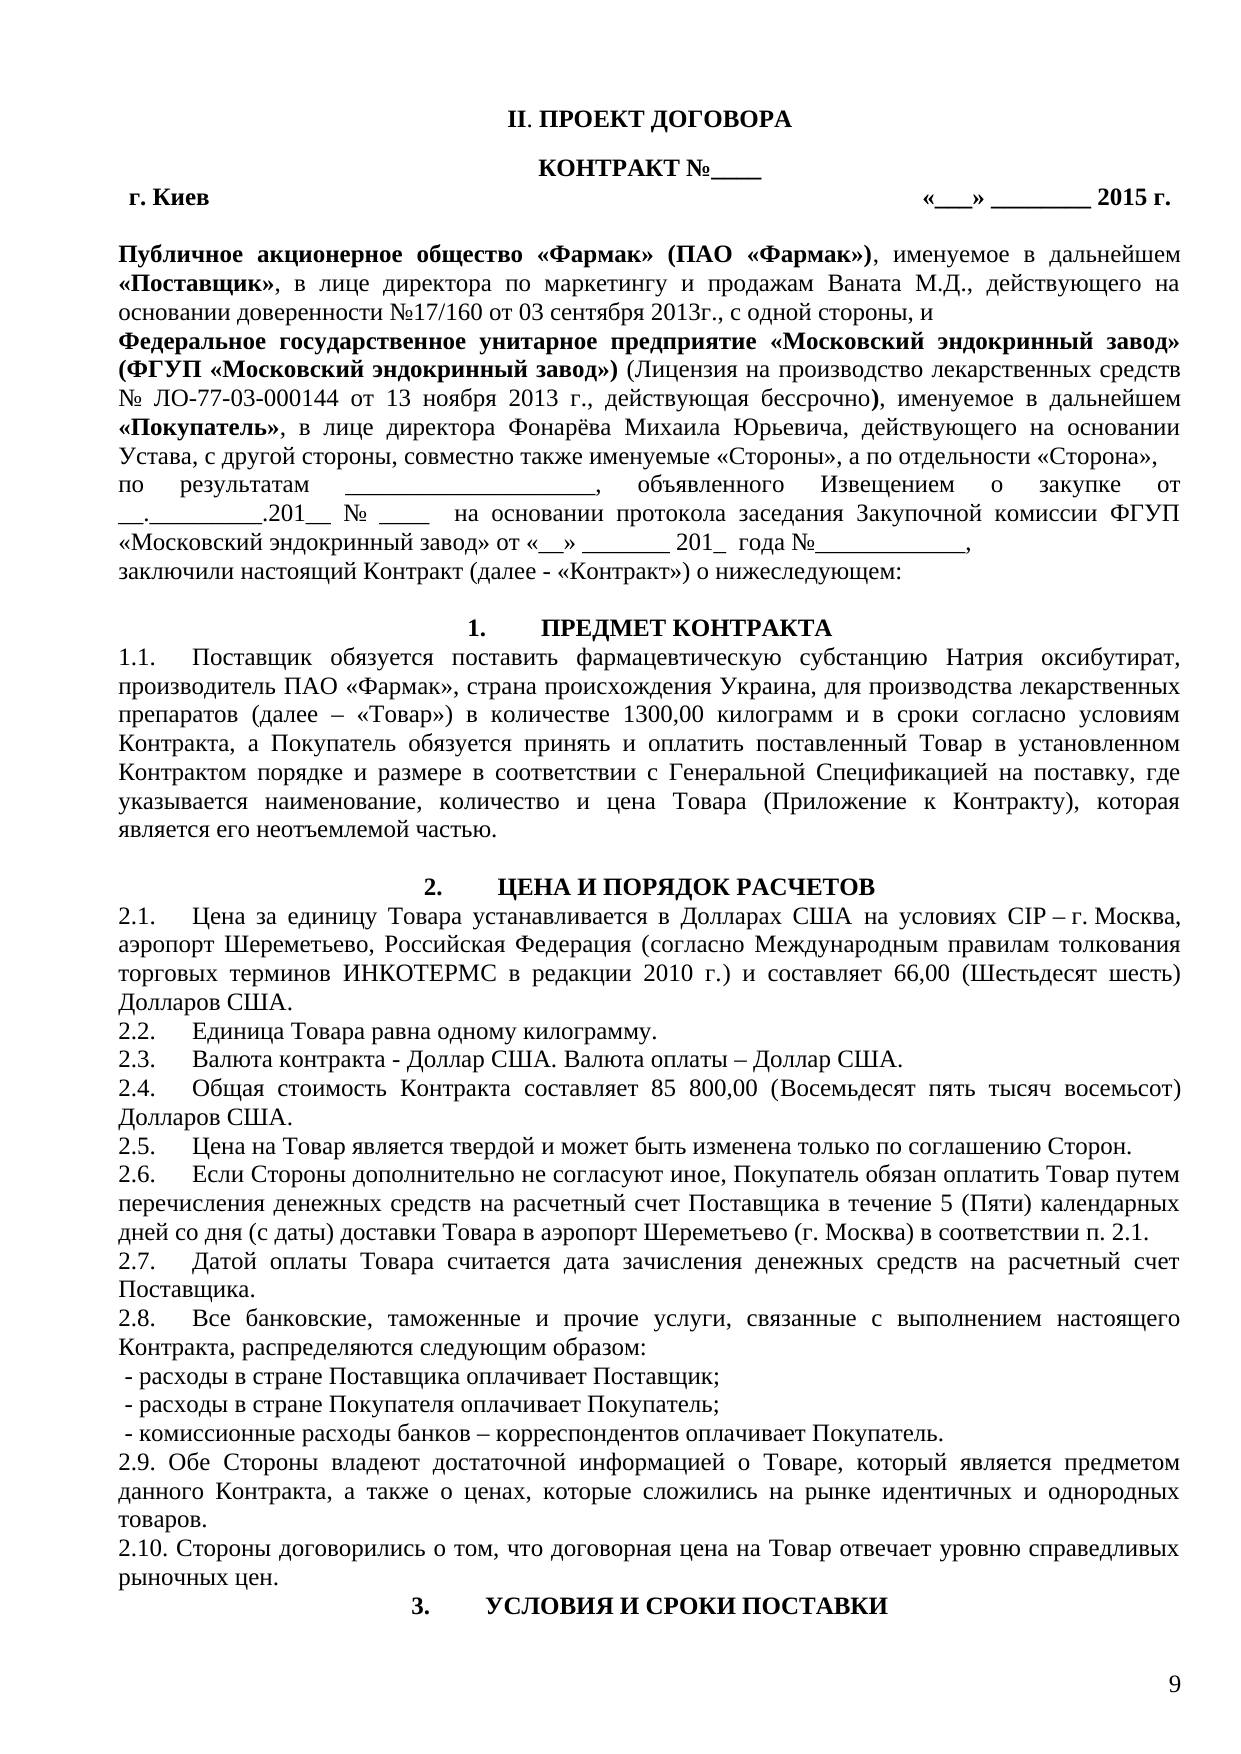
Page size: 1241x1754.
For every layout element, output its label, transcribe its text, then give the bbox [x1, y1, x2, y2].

text - комиссионные расходы банков – корреспондентов оплачивает Покупатель. [118, 1418, 1181, 1447]
text 2.10. Стороны договорились о том, что договорная цена на Товар отвечает уровню справедливых рыночных цен. [118, 1533, 1181, 1591]
text Федеральное государственное унитарное предприятие «Московский эндокринный завод» (ФГУП «Московский эндокринный завод») (Лицензия на производство лекарственных средств № ЛО-77-03-000144 от 13 ноября 2013 г., действующая бессрочно), именуемое в дальнейшем «Покупатель», в лице директора Фонарёва Михаила Юрьевича, действующего на основании Устава, с другой стороны, совместно также именуемые «Стороны», а по отдельности «Сторона», [118, 326, 1181, 469]
list Общая стоимость Контракта составляет 85 800,00 (Восемьдесят пять тысяч восемьсот) Долларов США. [118, 1073, 1181, 1131]
list Единица Товара равна одному килограмму. [118, 1016, 1181, 1044]
list ЦЕНА И ПОРЯДОК РАСЧЕТОВ [118, 872, 1181, 901]
text - расходы в стране Поставщика оплачивает Поставщик; [118, 1361, 1181, 1389]
list ПРЕДМЕТ КОНТРАКТА [118, 613, 1181, 642]
list Поставщик обязуется поставить фармацевтическую субстанцию Натрия оксибутират, производитель ПАО «Фармак», страна происхождения Украина, для производства лекарственных препаратов (далее – «Товар») в количестве 1300,00 килограмм и в сроки согласно условиям Контракта, а Покупатель обязуется принять и оплатить поставленный Товар в установленном Контрактом порядке и размере в соответствии с Генеральной Спецификацией на поставку, где указывается наименование, количество и цена Товара (Приложение к Контракту), которая является его неотъемлемой частью. [118, 642, 1181, 843]
list Если Стороны дополнительно не согласуют иное, Покупатель обязан оплатить Товар путем перечисления денежных средств на расчетный счет Поставщика в течение 5 (Пяти) календарных дней со дня (с даты) доставки Товара в аэропорт Шереметьево (г. Москва) в соответствии п. 2.1. [118, 1159, 1181, 1246]
text 2.9. Обе Cтороны владеют достаточной информацией о Товаре, который является предметом данного Контракта, а также о ценах, которые сложились на рынке идентичных и однородных товаров. [118, 1447, 1181, 1533]
list Валюта контракта - Доллар США. Валюта оплаты – Доллар США. [118, 1044, 1181, 1073]
list Все банковские, таможенные и прочие услуги, связанные с выполнением настоящего Контракта, распределяются следующим образом: [118, 1303, 1181, 1361]
list УСЛОВИЯ И СРОКИ ПОСТАВКИ [118, 1591, 1181, 1619]
text КОНТРАКТ №____ [118, 153, 1181, 182]
text II. ПРОЕКТ ДОГОВОРА [118, 104, 1181, 132]
list Датой оплаты Товара считается дата зачисления денежных средств на расчетный счет Поставщика. [118, 1246, 1181, 1303]
text Публичное акционерное общество «Фармак» (ПАО «Фармак»), именуемое в дальнейшем «Поставщик», в лице директора по маркетингу и продажам Ваната М.Д., действующего на основании доверенности №17/160 от 03 сентября 2013г., с одной стороны, и [118, 239, 1181, 326]
text по результатам ____________________, объявленного Извещением о закупке от __._________.201__ № ____ на основании протокола заседания Закупочной комиссии ФГУП «Московский эндокринный завод» от «__» _______ 201_ года №____________, [118, 469, 1181, 556]
text заключили настоящий Контракт (далее - «Контракт») о нижеследующем: [118, 556, 1181, 584]
text - расходы в стране Покупателя оплачивает Покупатель; [118, 1389, 1181, 1418]
list Цена на Товар является твердой и может быть изменена только по соглашению Сторон. [118, 1131, 1181, 1159]
list Цена за единицу Товара устанавливается в Долларах США на условиях CIP – г. Москва, аэропорт Шереметьево, Российская Федерация (согласно Международным правилам толкования торговых терминов ИНКОТЕРМС в редакции 2010 г.) и составляет 66,00 (Шестьдесят шесть) Долларов США. [118, 901, 1181, 1016]
text г. Киев «___» ________ 2015 г. [118, 182, 1181, 211]
